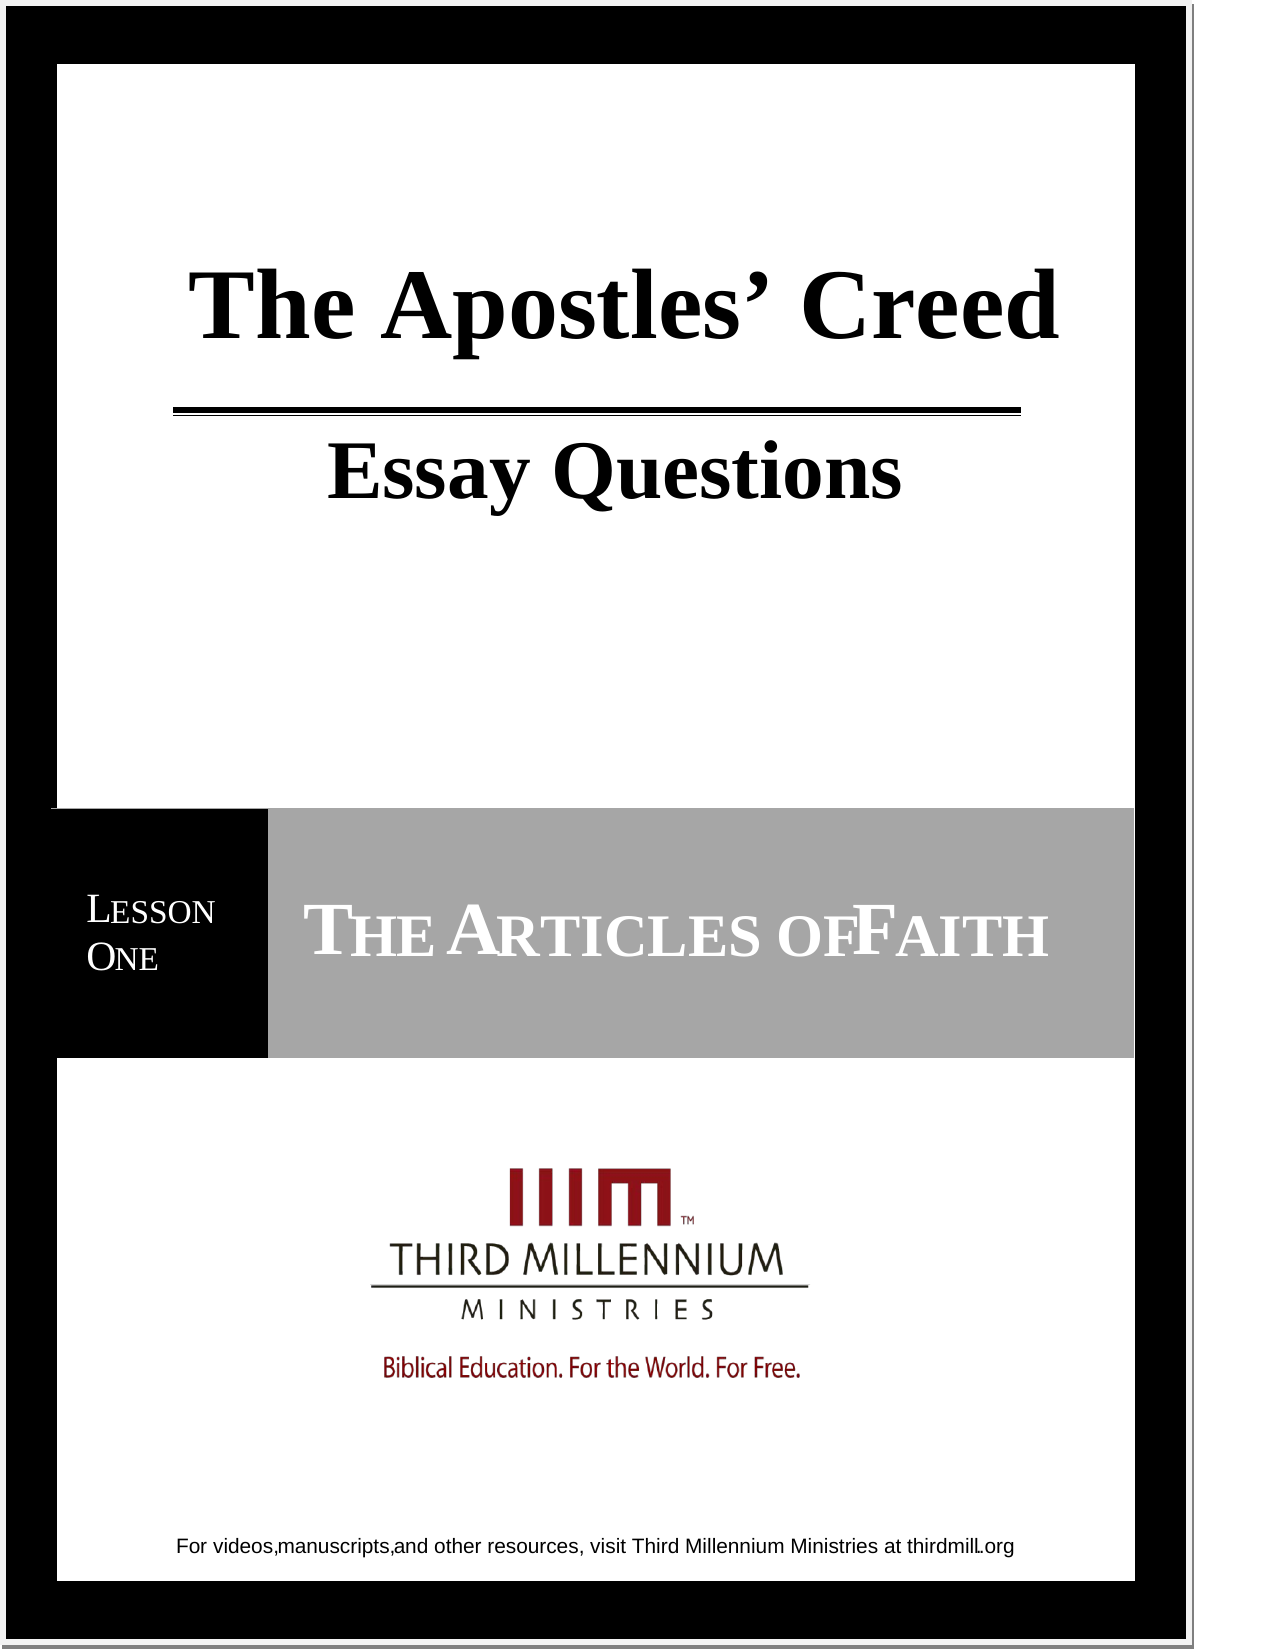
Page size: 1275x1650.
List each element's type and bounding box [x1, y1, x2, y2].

picture [315, 1110, 855, 1416]
